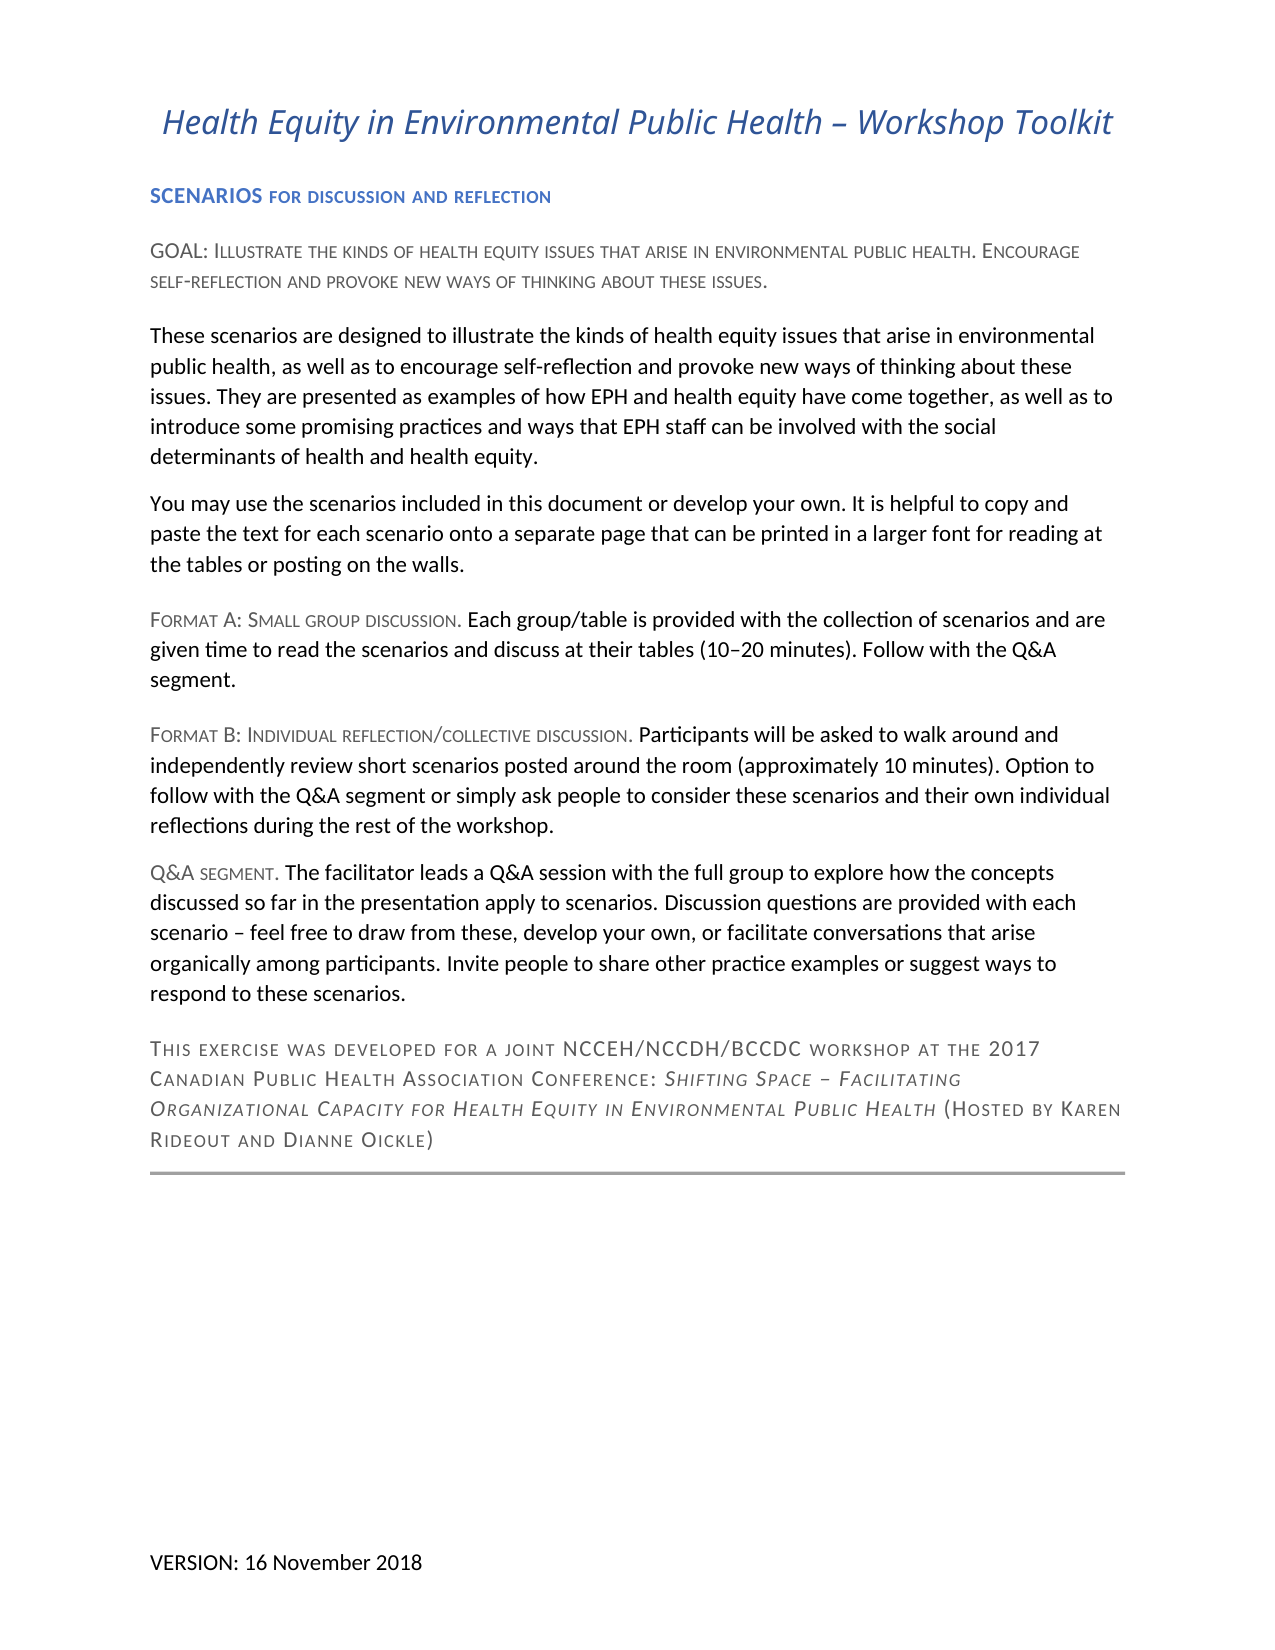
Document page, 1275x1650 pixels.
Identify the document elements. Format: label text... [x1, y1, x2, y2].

text Format B: Individual reflection/collective discussion. Participants will be asked to walk around and independently review short scenarios posted around the room (approximately 10 minutes). Option to follow with the Q&A segment or simply ask people to consider these scenarios and their own individual reflections during the rest of the workshop. [150, 721, 1125, 839]
text Format A: Small group discussion. Each group/table is provided with the collection of scenarios and are given time to read the scenarios and discuss at their tables (10–20 minutes). Follow with the Q&A segment. [150, 605, 1125, 693]
text GOAL: Illustrate the kinds of health equity issues that arise in environmental public health. Encourage self-reflection and provoke new ways of thinking about these issues. [150, 236, 1125, 294]
text You may use the scenarios included in this document or develop your own. It is helpful to copy and paste the text for each scenario onto a separate page that can be printed in a larger font for reading at the tables or posting on the walls. [150, 489, 1125, 578]
subtitle This exercise was developed for a joint NCCEH/NCCDH/BCCDC workshop at the 2017 Canadian Public Health Association Conference: Shifting Space – Facilitating Organizational Capacity for Health Equity in Environmental Public Health (Hosted by Karen Rideout and Dianne Oickle) [150, 1034, 1125, 1153]
text These scenarios are designed to illustrate the kinds of health equity issues that arise in environmental public health, as well as to encourage self-reflection and provoke new ways of thinking about these issues. They are presented as examples of how EPH and health equity have come together, as well as to introduce some promising practices and ways that EPH staff can be involved with the social determinants of health and health equity. [150, 322, 1125, 471]
text Q&A segment. The facilitator leads a Q&A session with the full group to explore how the concepts discussed so far in the presentation apply to scenarios. Discussion questions are provided with each scenario – feel free to draw from these, develop your own, or facilitate conversations that arise organically among participants. Invite people to share other practice examples or suggest ways to respond to these scenarios. [150, 858, 1125, 1007]
text SCENARIOS for discussion and reflection [150, 181, 1125, 209]
